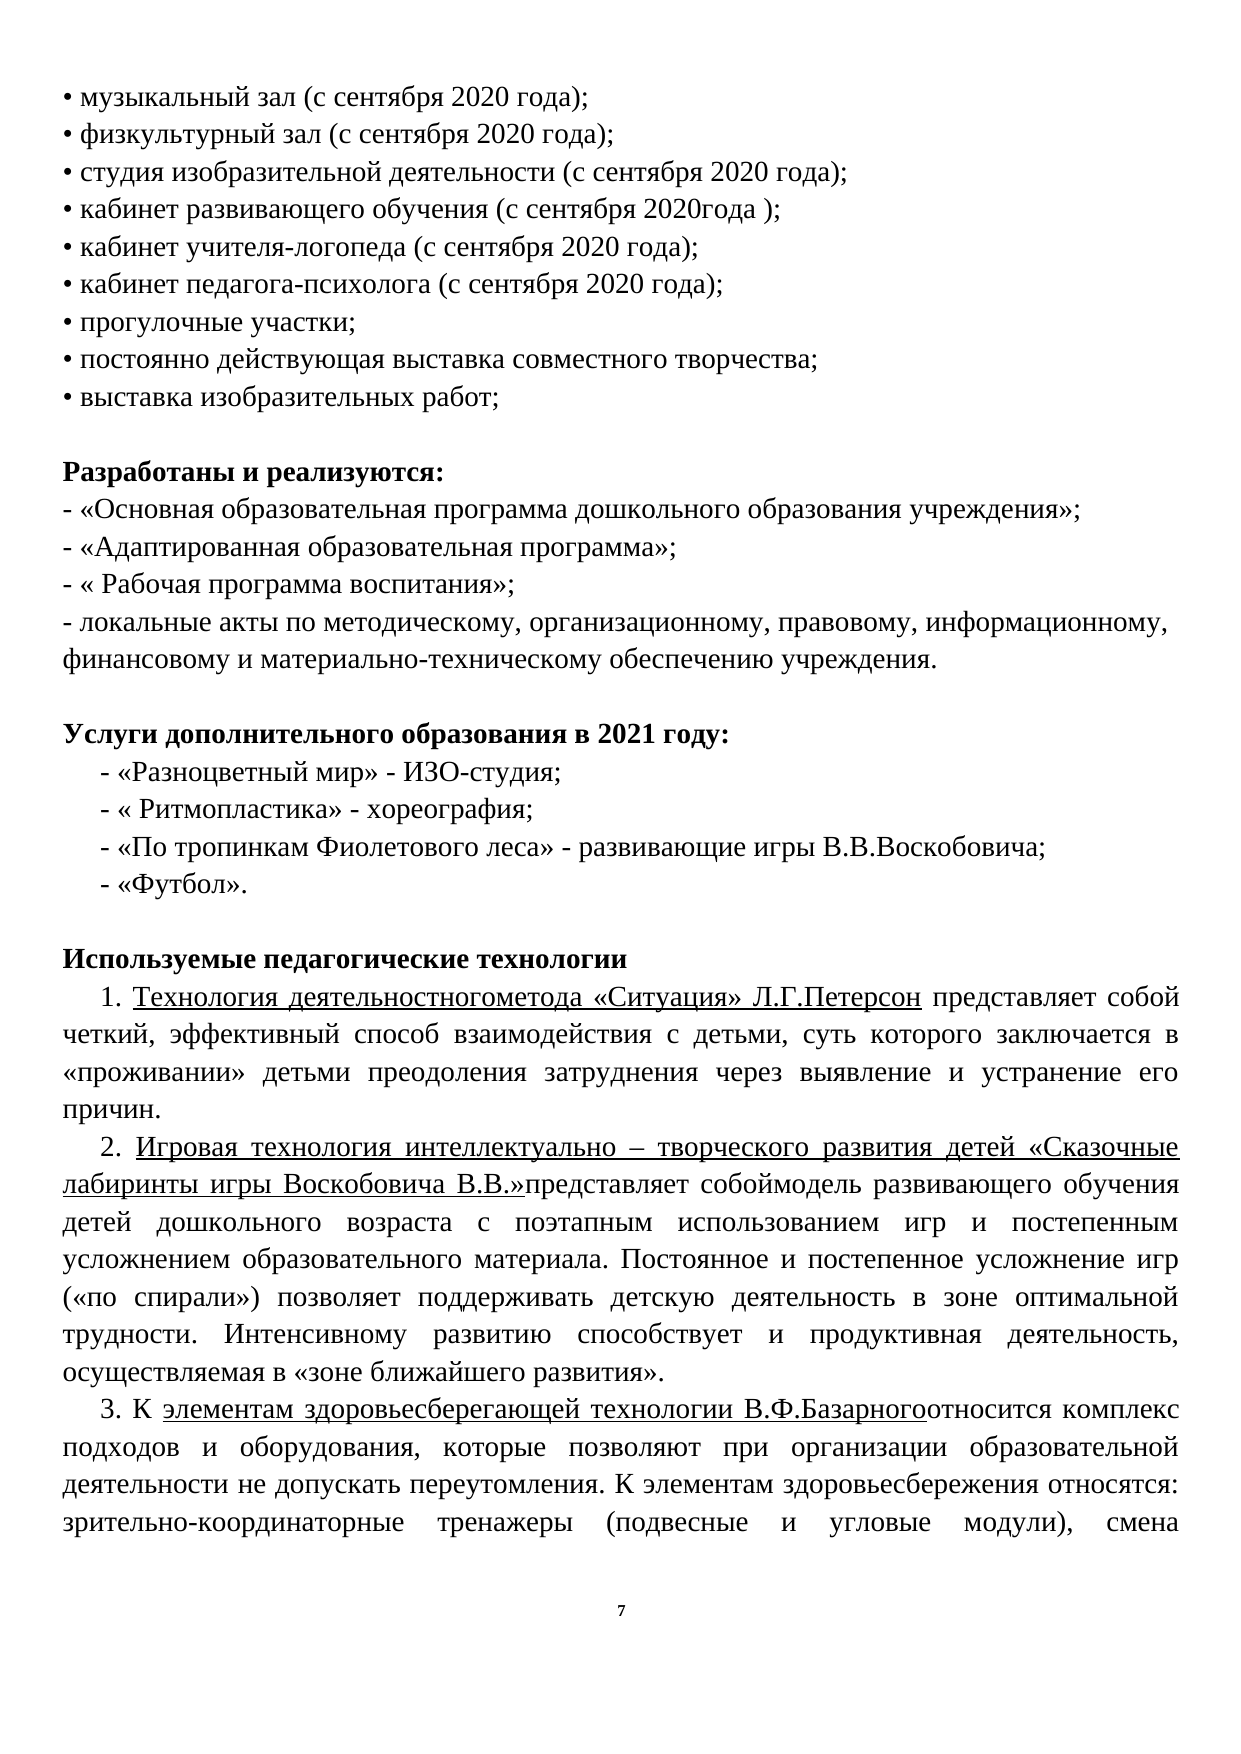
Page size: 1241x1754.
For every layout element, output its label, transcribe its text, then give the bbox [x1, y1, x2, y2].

text • студия изобразительной деятельности (с сентября 2020 года); [62, 154, 1180, 188]
list - «Футбол». [100, 867, 1180, 900]
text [62, 1392, 1180, 1538]
text • постоянно действующая выставка совместного творчества; [62, 342, 1180, 375]
text 2. Игровая технология интеллектуально – творческого развития детей «Сказочные лабиринты игры Воскобовича В.В.»представляет собоймодель развивающего обучения детей дошкольного возраста с поэтапным использованием игр и постепенным усложнением образовательного материала. Постоянное и постепенное усложнение игр («по спирали») позволяет поддерживать детскую деятельность в зоне оптимальной трудности. Интенсивному развитию способствует и продуктивная деятельность, осуществляемая в «зоне ближайшего развития». [62, 1129, 1180, 1230]
text • кабинет развивающего обучения (с сентября 2020года ); [62, 192, 1180, 225]
text - «Адаптированная образовательная программа»; [62, 529, 1180, 563]
text 2. Игровая технология интеллектуально – творческого развития детей «Сказочные лабиринты игры Воскобовича В.В.»представляет собоймодель развивающего обучения детей дошкольного возраста с поэтапным использованием игр и постепенным усложнением образовательного материала. Постоянное и постепенное усложнение игр («по спирали») позволяет поддерживать детскую деятельность в зоне оптимальной трудности. Интенсивному развитию способствует и продуктивная деятельность, осуществляемая в «зоне ближайшего развития». [62, 1237, 1180, 1330]
list - «По тропинкам Фиолетового леса» - развивающие игры В.В.Воскобовича; [100, 829, 1180, 863]
text • музыкальный зал (с сентября 2020 года); [62, 79, 1180, 113]
list - « Ритмопластика» - хореография; [100, 792, 1180, 825]
text 1. Технология деятельностногометода «Ситуация» Л.Г.Петерсон представляет собой четкий, эффективный способ взаимодействия с детьми, суть которого заключается в «проживании» детьми преодоления затруднения через выявление и устранение его причин. [62, 979, 1180, 1125]
text • кабинет учителя-логопеда (с сентября 2020 года); [62, 229, 1180, 263]
text • прогулочные участки; [62, 304, 1180, 338]
text Используемые педагогические технологии [62, 942, 1180, 975]
text • физкультурный зал (с сентября 2020 года); [62, 117, 1180, 150]
text 2. Игровая технология интеллектуально – творческого развития детей «Сказочные лабиринты игры Воскобовича В.В.»представляет собоймодель развивающего обучения детей дошкольного возраста с поэтапным использованием игр и постепенным усложнением образовательного материала. Постоянное и постепенное усложнение игр («по спирали») позволяет поддерживать детскую деятельность в зоне оптимальной трудности. Интенсивному развитию способствует и продуктивная деятельность, осуществляемая в «зоне ближайшего развития». [62, 1333, 1180, 1388]
text • кабинет педагога-психолога (с сентября 2020 года); [62, 267, 1180, 300]
text • выставка изобразительных работ; [62, 379, 1180, 413]
text - « Рабочая программа воспитания»; [62, 567, 1180, 600]
text - «Основная образовательная программа дошкольного образования учреждения»; [62, 492, 1180, 525]
text Разработаны и реализуются: [62, 454, 1180, 488]
list - «Разноцветный мир» - ИЗО-студия; [100, 754, 1180, 788]
text - локальные акты по методическому, организационному, правовому, информационному, финансовому и материально-техническому обеспечению учреждения. [62, 604, 1180, 675]
text Услуги дополнительного образования в 2021 году: [62, 717, 1180, 750]
